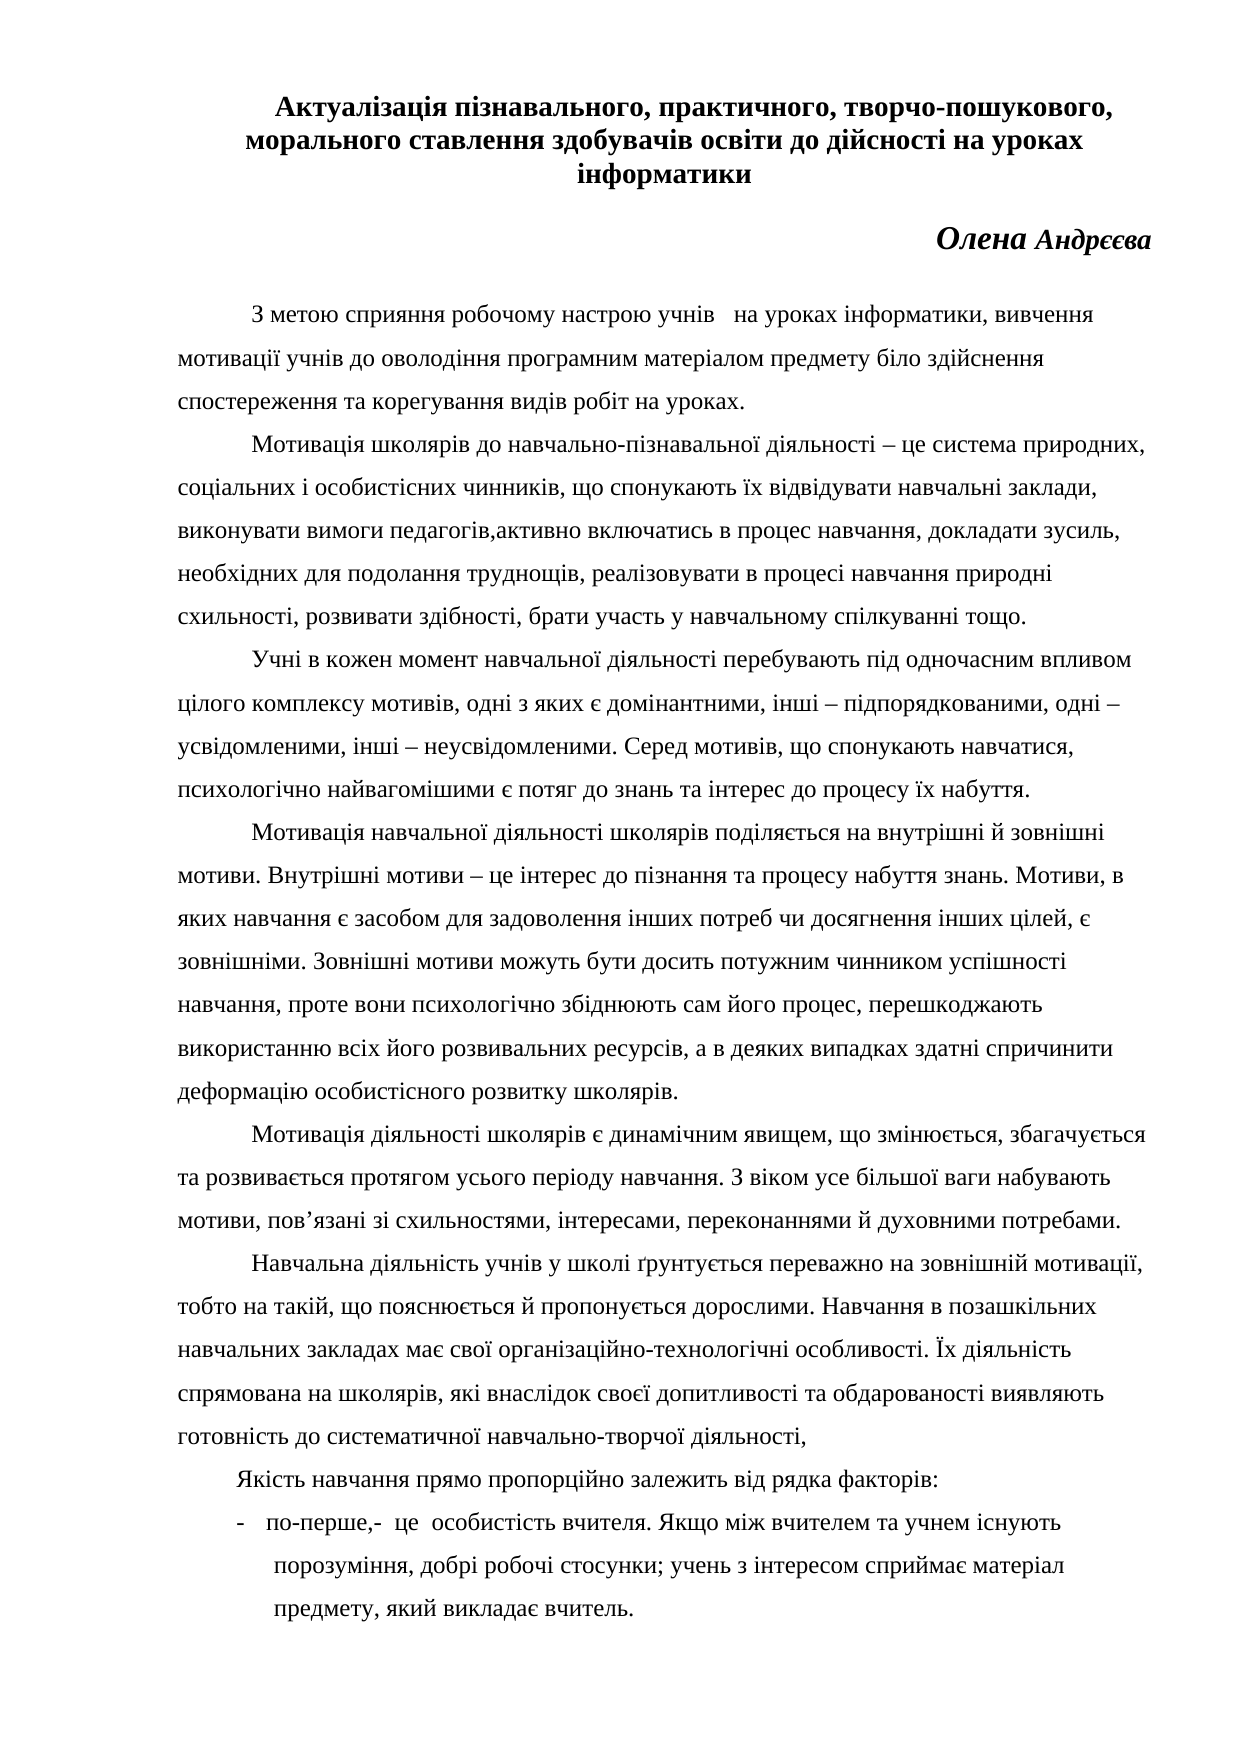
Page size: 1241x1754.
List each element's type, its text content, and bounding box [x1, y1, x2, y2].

text Мотивація діяльності школярів є динамічним явищем, що змінюється, збагачується та розвивається протягом усього періоду навчання. З віком усе більшої ваги набувають мотиви, пов’язані зі схильностями, інтересами, переконаннями й духовними потребами. [177, 1119, 1152, 1234]
list по-перше,- це особистість вчителя. Якщо між вчителем та учнем існують порозуміння, добрі робочі стосунки; учень з інтересом сприймає матеріал предмету, який викладає вчитель. [236, 1507, 1152, 1622]
text Якість навчання прямо пропорційно залежить від рядка факторів: [177, 1464, 1152, 1493]
text З метою сприяння робочому настрою учнів на уроках інформатики, вивчення мотивації учнів до оволодіння програмним матеріалом предмету біло здійснення спостереження та корегування видів робіт на уроках. [177, 299, 1152, 414]
text Учні в кожен момент навчальної діяльності перебувають під одночасним впливом цілого комплексу мотивів, одні з яких є домінантними, інші – підпорядкованими, одні – усвідомленими, інші – неусвідомленими. Серед мотивів, що спонукають навчатися, психологічно найвагомішими є потяг до знань та інтерес до процесу їх набуття. [177, 644, 1152, 803]
text Актуалізація пізнавального, практичного, творчо-пошукового, морального ставлення здобувачів освіти до дійсності на уроках інформатики [177, 89, 1152, 189]
text Мотивація навчальної діяльності школярів поділяється на внутрішні й зовнішні мотиви. Внутрішні мотиви – це інтерес до пізнання та процесу набуття знань. Мотиви, в яких навчання є засобом для задоволення інших потреб чи досягнення інших цілей, є зовнішніми. Зовнішні мотиви можуть бути досить потужним чинником успішності навчання, проте вони психологічно збіднюють сам його процес, перешкоджають використанню всіх його розвивальних ресурсів, а в деяких випадках здатні спричинити деформацію особистісного розвитку школярів. [177, 817, 1152, 1104]
text Олена Андрєєва [753, 218, 1152, 256]
text Навчальна діяльність учнів у школі ґрунтується переважно на зовнішній мотивації, тобто на такій, що пояснюється й пропонується дорослими. Навчання в позашкільних навчальних закладах має свої організаційно-технологічні особливості. Їх діяльність спрямована на школярів, які внаслідок своєї допитливості та обдарованості виявляють готовність до систематичної навчально-творчої діяльності, [177, 1248, 1152, 1449]
text Мотивація школярів до навчально-пізнавальної діяльності – це система природних, соціальних і особистісних чинників, що спонукають їх відвідувати навчальні заклади, виконувати вимоги педагогів,активно включатись в процес навчання, докладати зусиль, необхідних для подолання труднощів, реалізовувати в процесі навчання природні схильності, розвивати здібності, брати участь у навчальному спілкуванні тощо. [177, 429, 1152, 630]
